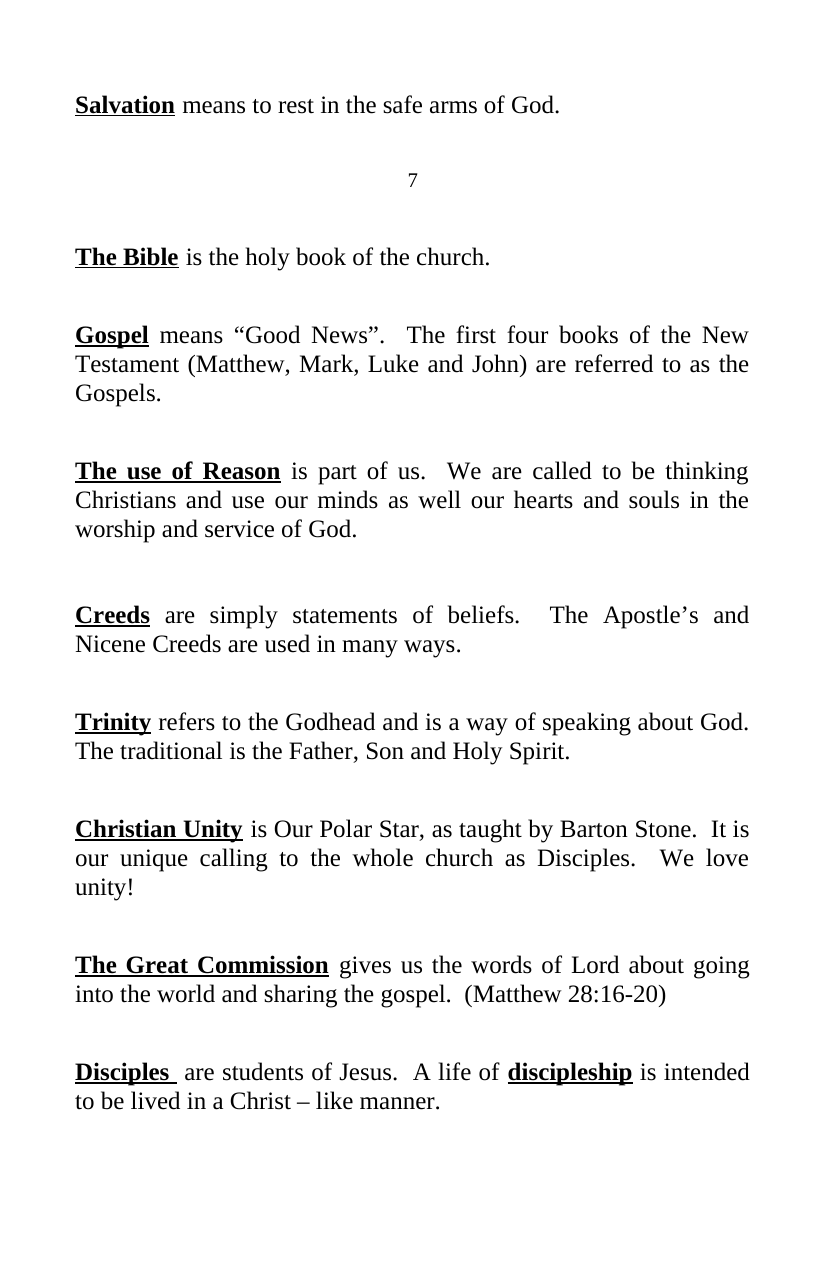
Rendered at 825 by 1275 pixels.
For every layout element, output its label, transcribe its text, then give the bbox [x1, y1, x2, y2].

text Creeds are simply statements of beliefs. The Apostle’s and Nicene Creeds are used in many ways. [75, 600, 750, 658]
text 7 [75, 168, 750, 192]
text Gospel means “Good News”. The first four books of the New Testament (Matthew, Mark, Luke and John) are referred to as the Gospels. [75, 320, 750, 407]
text Disciples are students of Jesus. A life of discipleship is intended to be lived in a Christ – like manner. [75, 1057, 750, 1115]
text The Great Commission gives us the words of Lord about going into the world and sharing the gospel. (Matthew 28:16-20) [75, 950, 750, 1008]
text Trinity refers to the Godhead and is a way of speaking about God. The traditional is the Father, Son and Holy Spirit. [75, 707, 750, 765]
text Salvation means to rest in the safe arms of God. [75, 90, 750, 119]
text The Bible is the holy book of the church. [75, 242, 750, 271]
text Christian Unity is Our Polar Star, as taught by Barton Stone. It is our unique calling to the whole church as Disciples. We love unity! [75, 814, 750, 901]
text The use of Reason is part of us. We are called to be thinking Christians and use our minds as well our hearts and souls in the worship and service of God. [75, 456, 750, 542]
